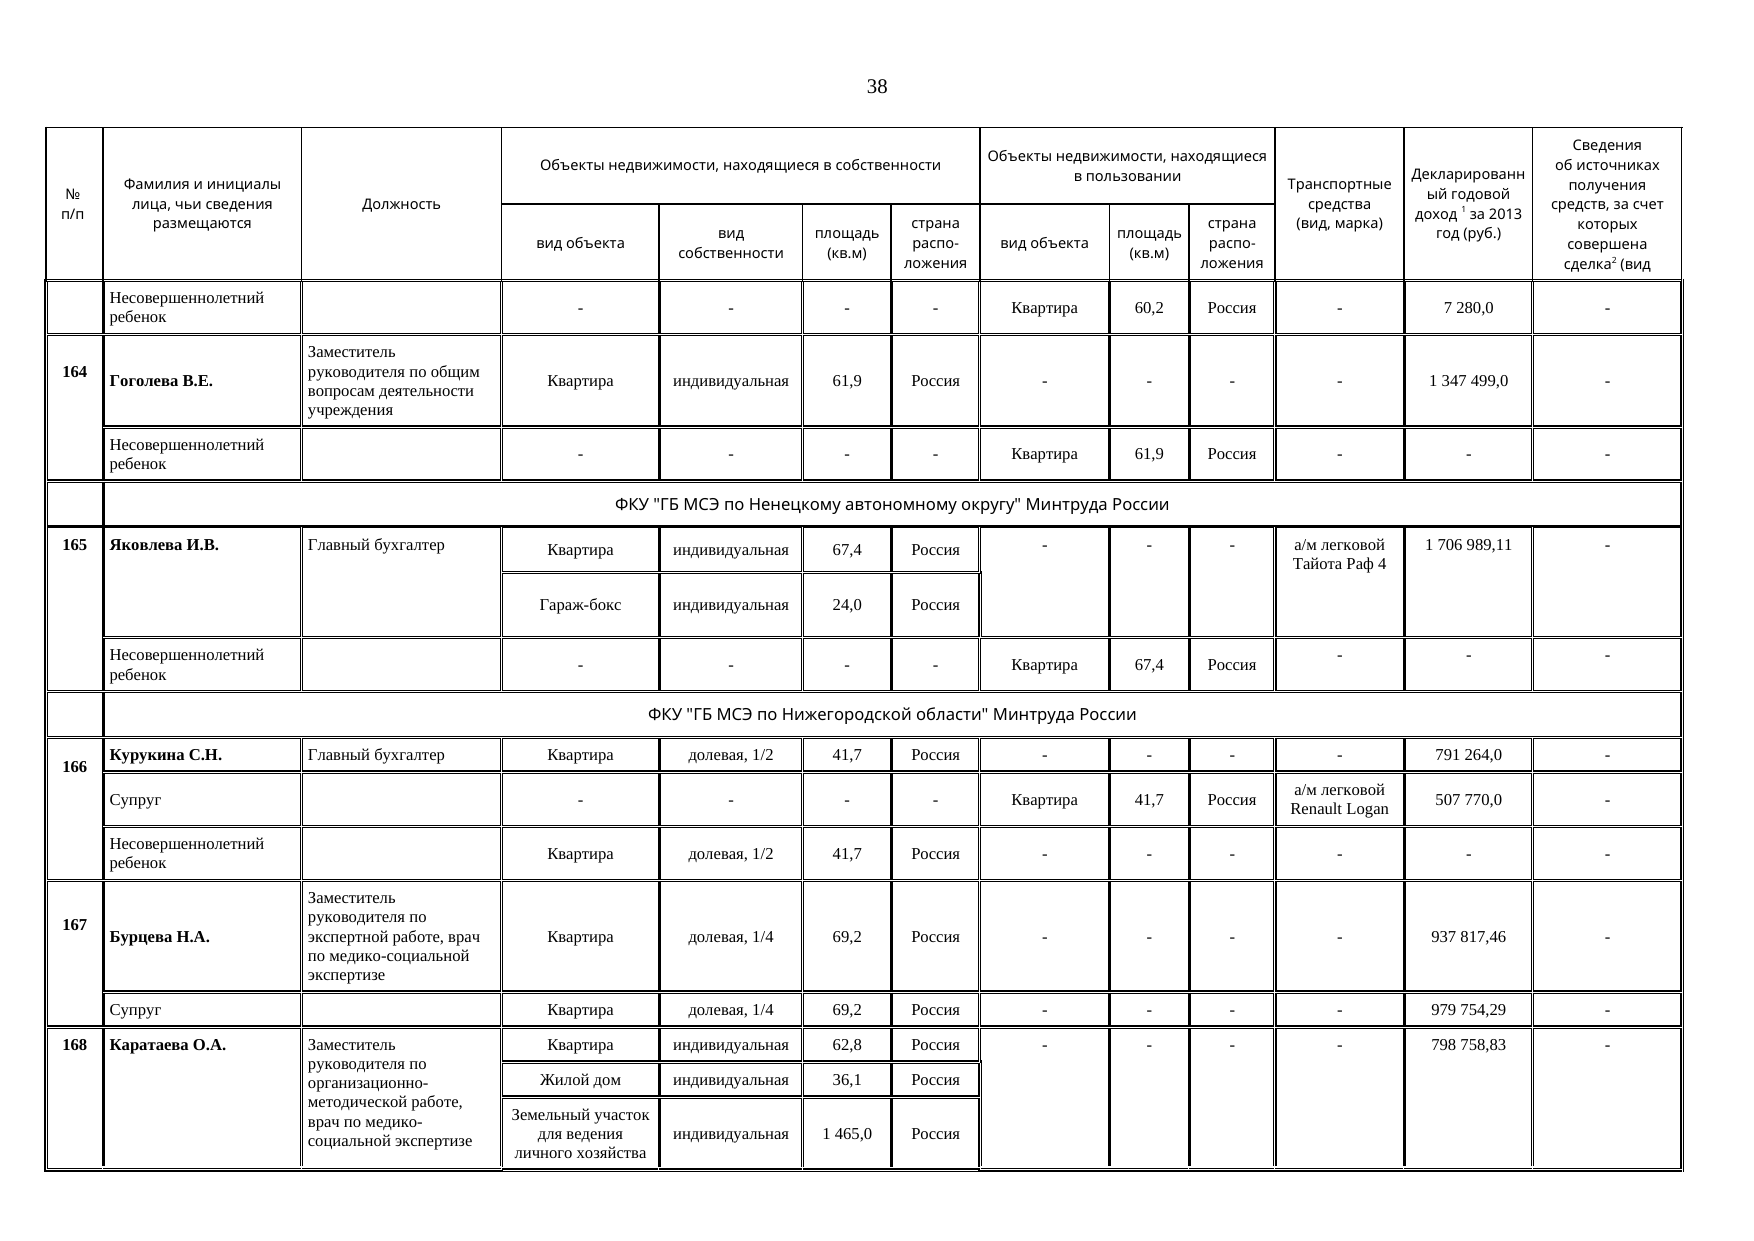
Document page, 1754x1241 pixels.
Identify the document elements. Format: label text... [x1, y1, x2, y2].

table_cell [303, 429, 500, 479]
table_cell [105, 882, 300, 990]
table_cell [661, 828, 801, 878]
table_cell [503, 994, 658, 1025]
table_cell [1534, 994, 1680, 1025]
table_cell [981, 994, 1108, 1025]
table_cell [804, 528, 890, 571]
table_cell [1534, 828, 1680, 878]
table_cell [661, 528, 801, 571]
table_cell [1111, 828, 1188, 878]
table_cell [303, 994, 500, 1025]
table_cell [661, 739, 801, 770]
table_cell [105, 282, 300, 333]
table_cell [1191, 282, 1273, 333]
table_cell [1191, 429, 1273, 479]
table_cell площадь (кв.м) [803, 205, 890, 279]
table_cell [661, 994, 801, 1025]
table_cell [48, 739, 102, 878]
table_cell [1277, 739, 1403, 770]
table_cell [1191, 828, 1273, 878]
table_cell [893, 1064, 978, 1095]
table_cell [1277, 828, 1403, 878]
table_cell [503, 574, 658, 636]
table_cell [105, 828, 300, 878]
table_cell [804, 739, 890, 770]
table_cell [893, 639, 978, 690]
table_header Транспортные средства (вид, марка) [1276, 128, 1403, 279]
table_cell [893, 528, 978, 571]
table_cell страна распо-ложения [892, 205, 979, 279]
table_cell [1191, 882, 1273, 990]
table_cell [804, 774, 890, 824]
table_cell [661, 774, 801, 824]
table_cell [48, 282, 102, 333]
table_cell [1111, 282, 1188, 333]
table_header Сведения об источниках получения средств, за счет которых совершена сделка2 (вид приобретенного имущества, источники) [1533, 128, 1681, 279]
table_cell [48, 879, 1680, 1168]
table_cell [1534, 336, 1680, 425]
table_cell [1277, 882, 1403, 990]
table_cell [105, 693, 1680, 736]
table_header Фамилия и инициалы лица, чьи сведения размещаются [104, 128, 301, 279]
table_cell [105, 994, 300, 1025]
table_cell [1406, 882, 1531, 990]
table_cell вид объекта [981, 205, 1109, 279]
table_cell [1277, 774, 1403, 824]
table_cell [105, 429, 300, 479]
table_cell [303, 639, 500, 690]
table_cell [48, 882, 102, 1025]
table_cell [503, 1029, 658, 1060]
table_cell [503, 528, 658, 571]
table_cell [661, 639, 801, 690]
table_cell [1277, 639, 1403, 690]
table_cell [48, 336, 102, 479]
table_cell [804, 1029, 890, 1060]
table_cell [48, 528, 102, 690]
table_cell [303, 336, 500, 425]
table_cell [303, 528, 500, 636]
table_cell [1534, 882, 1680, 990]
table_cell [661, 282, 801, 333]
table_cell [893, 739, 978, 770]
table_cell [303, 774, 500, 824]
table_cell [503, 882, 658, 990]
table_cell страна распо-ложения [1190, 205, 1274, 279]
table_cell вид объекта [502, 205, 658, 279]
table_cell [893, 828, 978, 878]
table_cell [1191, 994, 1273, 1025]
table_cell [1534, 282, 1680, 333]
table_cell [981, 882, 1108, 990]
table_cell площадь (кв.м) [1110, 205, 1188, 279]
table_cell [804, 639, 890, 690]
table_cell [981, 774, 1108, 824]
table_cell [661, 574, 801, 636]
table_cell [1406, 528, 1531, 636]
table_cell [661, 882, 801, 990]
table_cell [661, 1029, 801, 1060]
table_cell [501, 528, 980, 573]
table_header № п/п [47, 128, 102, 279]
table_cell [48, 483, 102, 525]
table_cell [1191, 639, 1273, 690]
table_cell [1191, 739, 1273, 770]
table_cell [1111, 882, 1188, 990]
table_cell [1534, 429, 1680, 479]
table_header Должность [302, 128, 501, 279]
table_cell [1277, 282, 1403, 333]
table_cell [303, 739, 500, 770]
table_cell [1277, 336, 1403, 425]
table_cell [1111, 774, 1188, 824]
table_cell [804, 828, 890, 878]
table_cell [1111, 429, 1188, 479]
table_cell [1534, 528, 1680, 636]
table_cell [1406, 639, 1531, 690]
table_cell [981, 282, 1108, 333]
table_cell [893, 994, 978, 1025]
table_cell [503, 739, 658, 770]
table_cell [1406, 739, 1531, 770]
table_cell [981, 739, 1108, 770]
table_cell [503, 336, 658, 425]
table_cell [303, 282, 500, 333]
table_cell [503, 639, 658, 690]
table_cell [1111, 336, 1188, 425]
table_cell вид собственности [660, 205, 802, 279]
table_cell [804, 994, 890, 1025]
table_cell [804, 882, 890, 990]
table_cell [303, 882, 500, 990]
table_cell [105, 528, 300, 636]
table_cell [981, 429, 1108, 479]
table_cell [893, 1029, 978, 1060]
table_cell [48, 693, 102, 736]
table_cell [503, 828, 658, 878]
table_header Декларированный годовой доход 1 за 2013 год (руб.) [1405, 128, 1532, 279]
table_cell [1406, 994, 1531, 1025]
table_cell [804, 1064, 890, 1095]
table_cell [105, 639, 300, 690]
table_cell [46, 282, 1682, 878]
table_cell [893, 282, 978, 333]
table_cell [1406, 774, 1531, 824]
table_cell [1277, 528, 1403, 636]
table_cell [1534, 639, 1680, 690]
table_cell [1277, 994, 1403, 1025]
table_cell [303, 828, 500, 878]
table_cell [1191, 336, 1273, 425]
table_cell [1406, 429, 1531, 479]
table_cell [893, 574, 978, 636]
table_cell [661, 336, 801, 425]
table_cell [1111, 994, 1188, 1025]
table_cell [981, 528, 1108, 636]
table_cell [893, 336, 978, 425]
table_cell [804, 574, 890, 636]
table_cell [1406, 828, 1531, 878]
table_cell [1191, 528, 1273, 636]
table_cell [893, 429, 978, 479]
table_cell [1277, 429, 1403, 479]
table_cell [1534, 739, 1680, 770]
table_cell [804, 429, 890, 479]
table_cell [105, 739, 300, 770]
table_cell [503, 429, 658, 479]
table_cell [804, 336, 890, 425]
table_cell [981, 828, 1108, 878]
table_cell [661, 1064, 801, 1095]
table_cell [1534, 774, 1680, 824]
table_header Объекты недвижимости, находящиеся в пользовании [981, 128, 1274, 203]
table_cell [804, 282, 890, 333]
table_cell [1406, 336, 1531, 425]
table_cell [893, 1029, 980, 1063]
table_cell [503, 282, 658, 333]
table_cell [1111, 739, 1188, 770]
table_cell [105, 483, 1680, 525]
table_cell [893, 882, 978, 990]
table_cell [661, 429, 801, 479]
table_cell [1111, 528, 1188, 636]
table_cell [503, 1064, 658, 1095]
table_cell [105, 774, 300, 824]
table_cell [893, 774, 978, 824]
table_header Объекты недвижимости, находящиеся в собственности [502, 128, 979, 203]
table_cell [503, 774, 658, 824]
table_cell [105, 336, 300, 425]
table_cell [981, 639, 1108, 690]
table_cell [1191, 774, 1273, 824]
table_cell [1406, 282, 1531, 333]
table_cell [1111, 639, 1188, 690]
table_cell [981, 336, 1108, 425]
